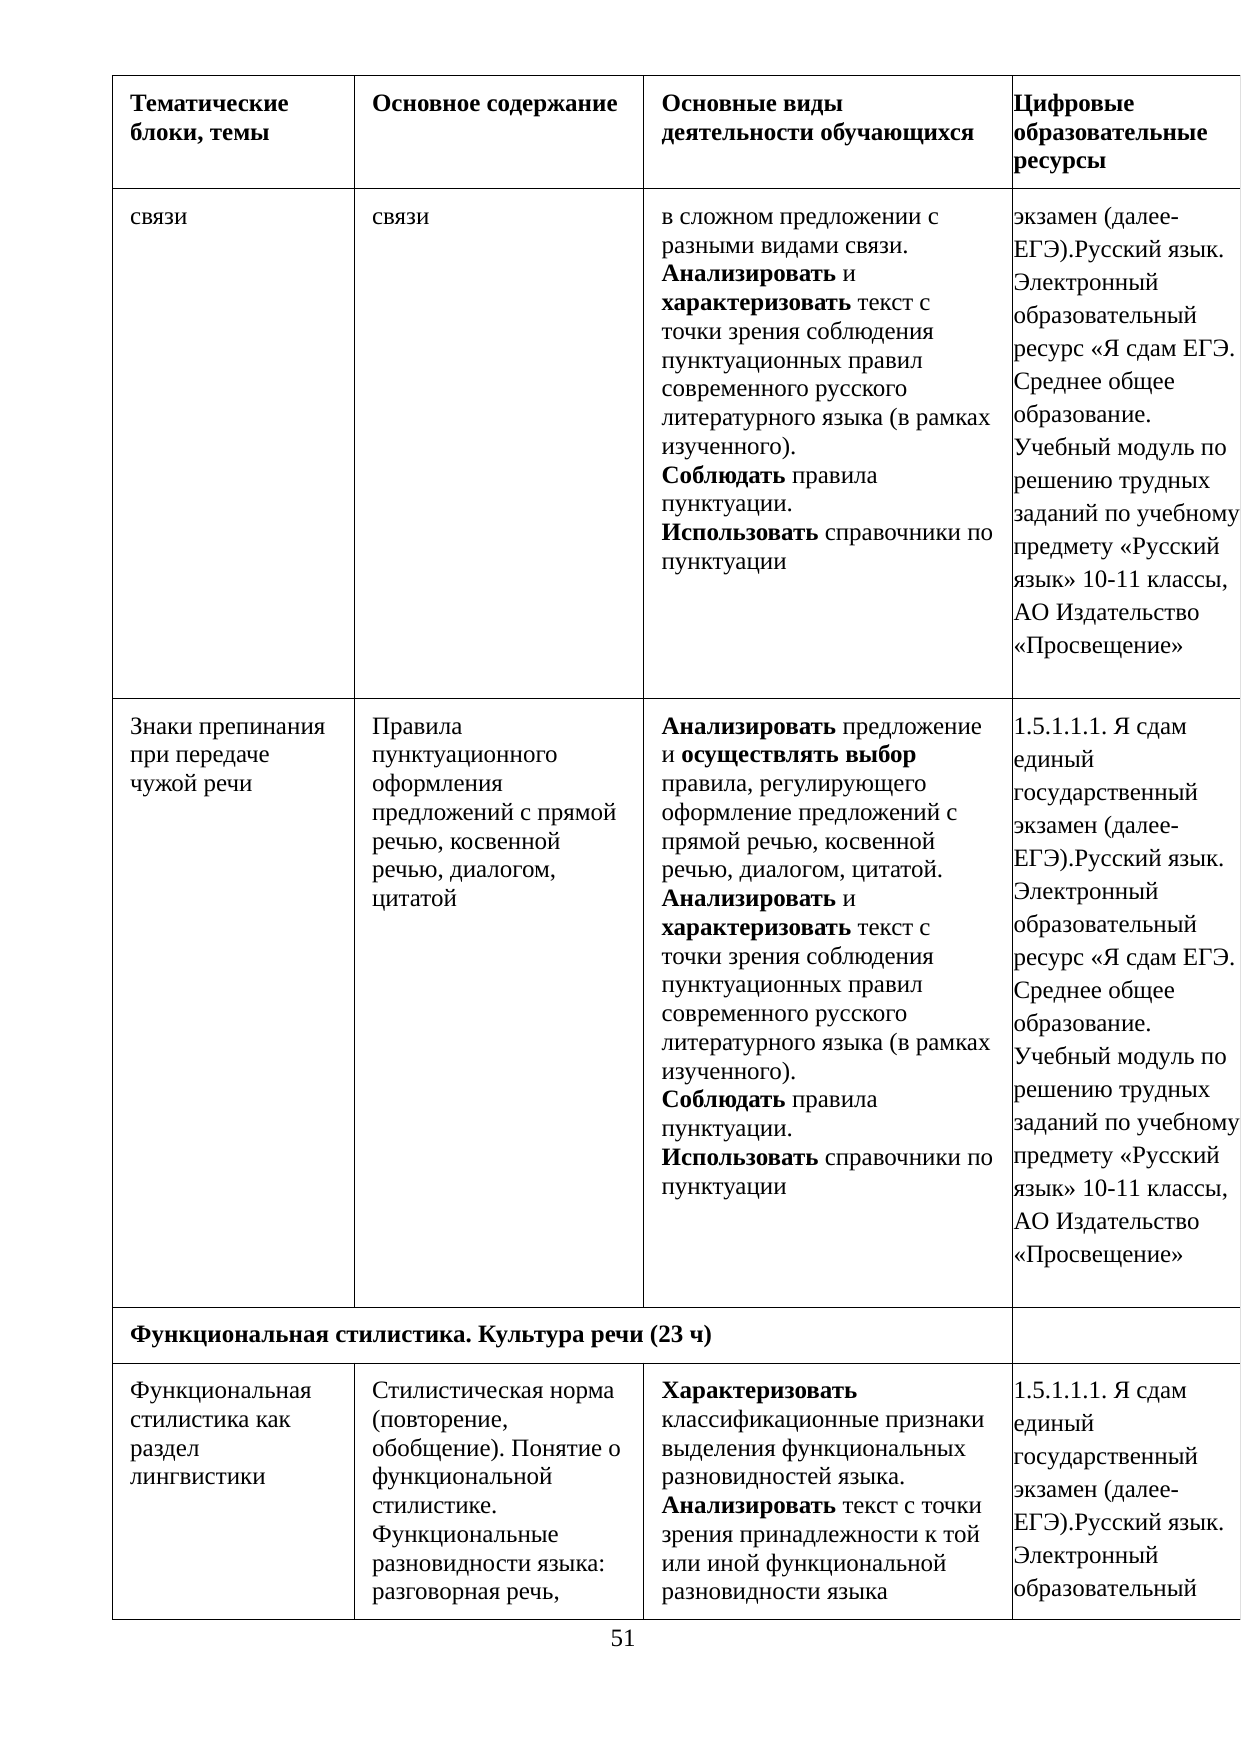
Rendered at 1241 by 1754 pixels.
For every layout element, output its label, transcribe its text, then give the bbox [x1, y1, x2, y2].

table_cell Функциональная стилистика. Культура речи (23 ч) [113, 1308, 1012, 1362]
table_cell Анализировать предложение и осуществлять выбор правила, регулирующего оформление предложений с прямой речью, косвенной речью, диалогом, цитатой. Анализировать и характеризовать текст с точки зрения соблюдения пунктуационных правил современного русского литературного языка (в рамках изученного). Соблюдать правила пунктуации. Использовать справочники по пунктуации [644, 699, 1012, 1307]
table_cell Знаки препинания при передаче чужой речи [113, 699, 354, 1307]
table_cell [355, 189, 643, 698]
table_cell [1013, 189, 1240, 698]
table_cell Правила пунктуационного оформления предложений с прямой речью, косвенной речью, диалогом, цитатой [355, 699, 643, 1307]
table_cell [113, 189, 354, 698]
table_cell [113, 1364, 354, 1619]
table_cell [1013, 1364, 1240, 1619]
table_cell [644, 1364, 1012, 1619]
table_header Основное содержание [355, 76, 643, 188]
table_header Цифровые образовательные ресурсы [1013, 76, 1240, 188]
table_cell [1013, 1308, 1240, 1362]
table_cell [355, 1364, 643, 1619]
table_header Основные виды деятельности обучающихся [644, 76, 1012, 188]
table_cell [644, 189, 1012, 698]
table_header Тематические блоки, темы [113, 76, 354, 188]
